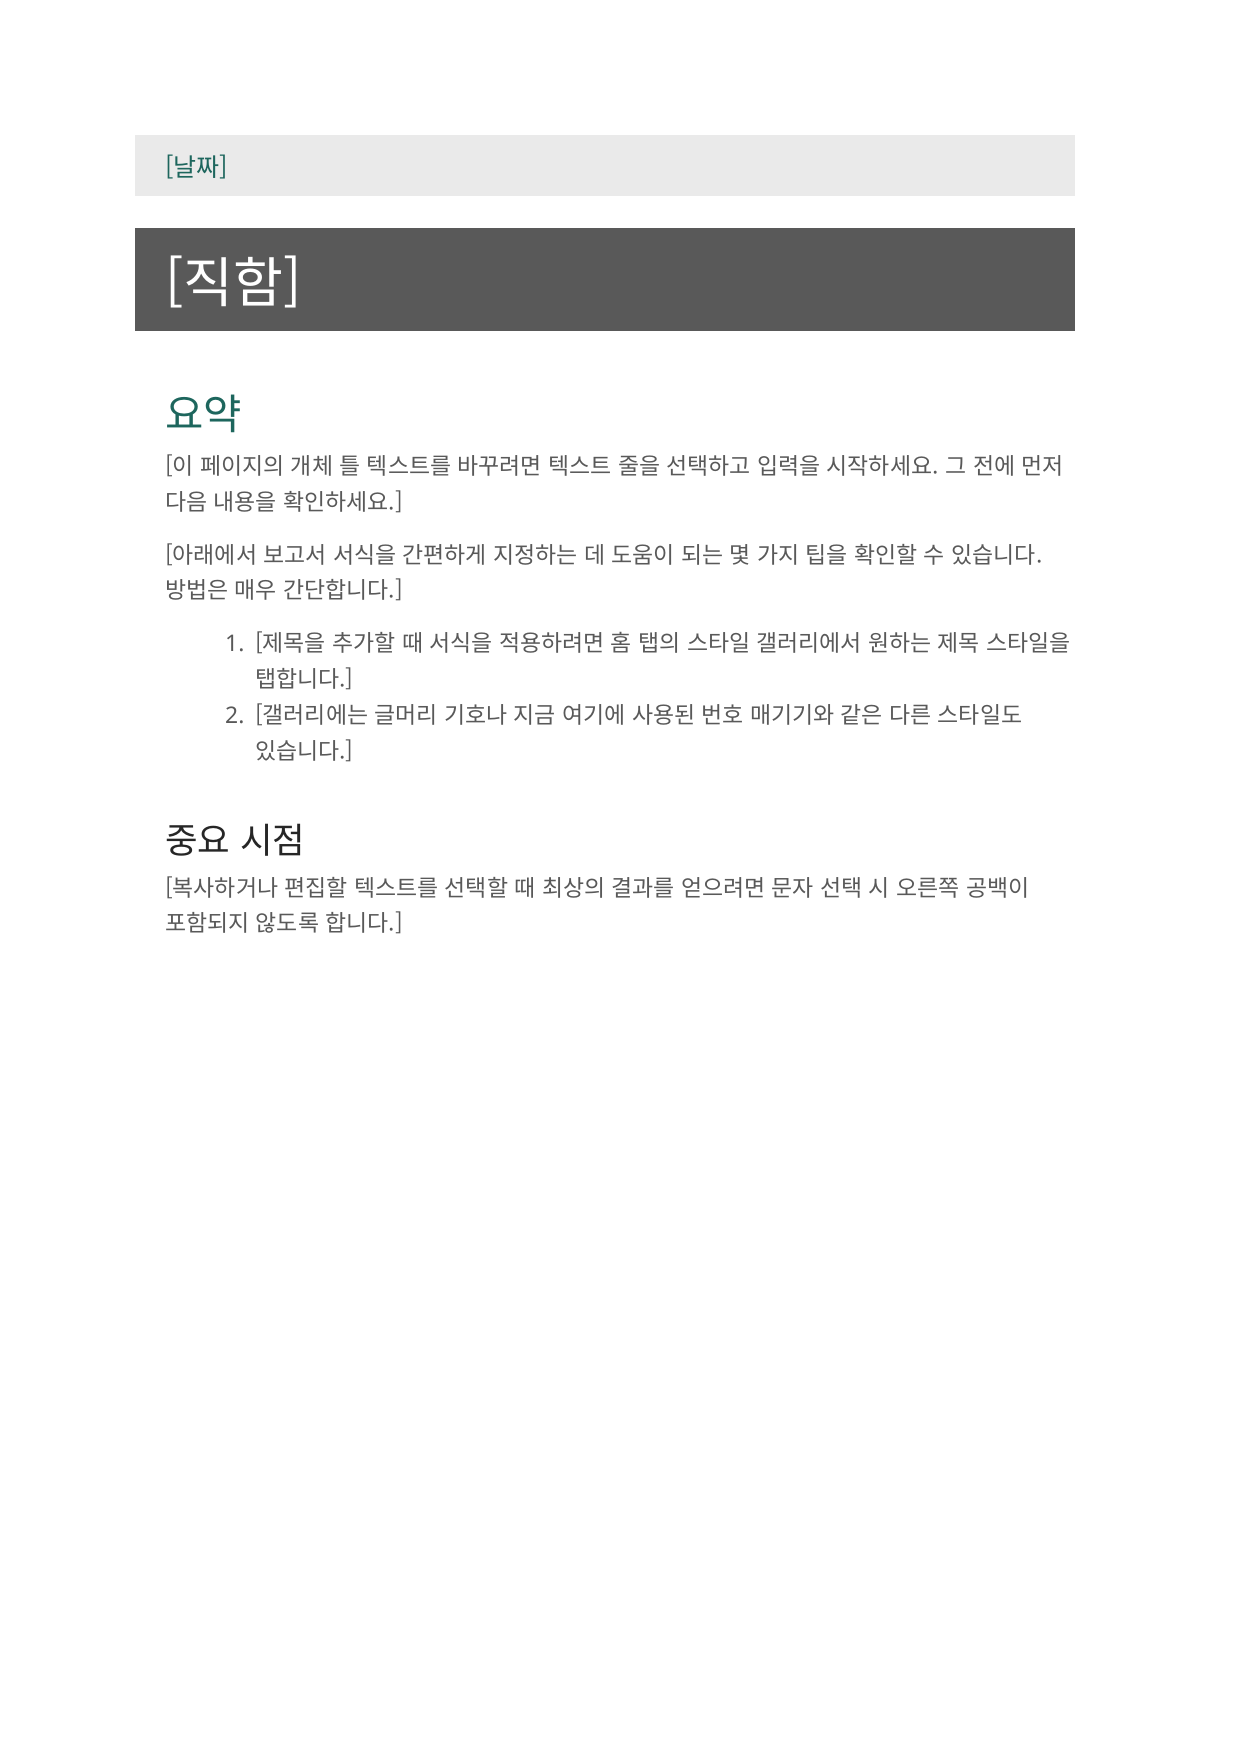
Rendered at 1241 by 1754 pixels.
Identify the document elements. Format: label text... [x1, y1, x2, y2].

list [제목을 추가할 때 서식을 적용하려면 홈 탭의 스타일 갤러리에서 원하는 제목 스타일을 탭합니다.] [225, 625, 1105, 694]
list [갤러리에는 글머리 기호나 지금 여기에 사용된 번호 매기기와 같은 다른 스타일도 있습니다.] [225, 697, 1105, 766]
text [이 페이지의 개체 틀 텍스트를 바꾸려면 텍스트 줄을 선택하고 입력을 시작하세요. 그 전에 먼저 다음 내용을 확인하세요.] [165, 448, 1105, 517]
table_header [직함] [135, 228, 1075, 331]
subtitle 중요 시점 [165, 812, 1105, 863]
table_header [날짜] [135, 135, 1075, 196]
text [아래에서 보고서 서식을 간편하게 지정하는 데 도움이 되는 몇 가지 팁을 확인할 수 있습니다. 방법은 매우 간단합니다.] [165, 536, 1105, 606]
subtitle 요약 [165, 381, 1105, 441]
text [복사하거나 편집할 텍스트를 선택할 때 최상의 결과를 얻으려면 문자 선택 시 오른쪽 공백이 포함되지 않도록 합니다.] [165, 869, 1105, 938]
